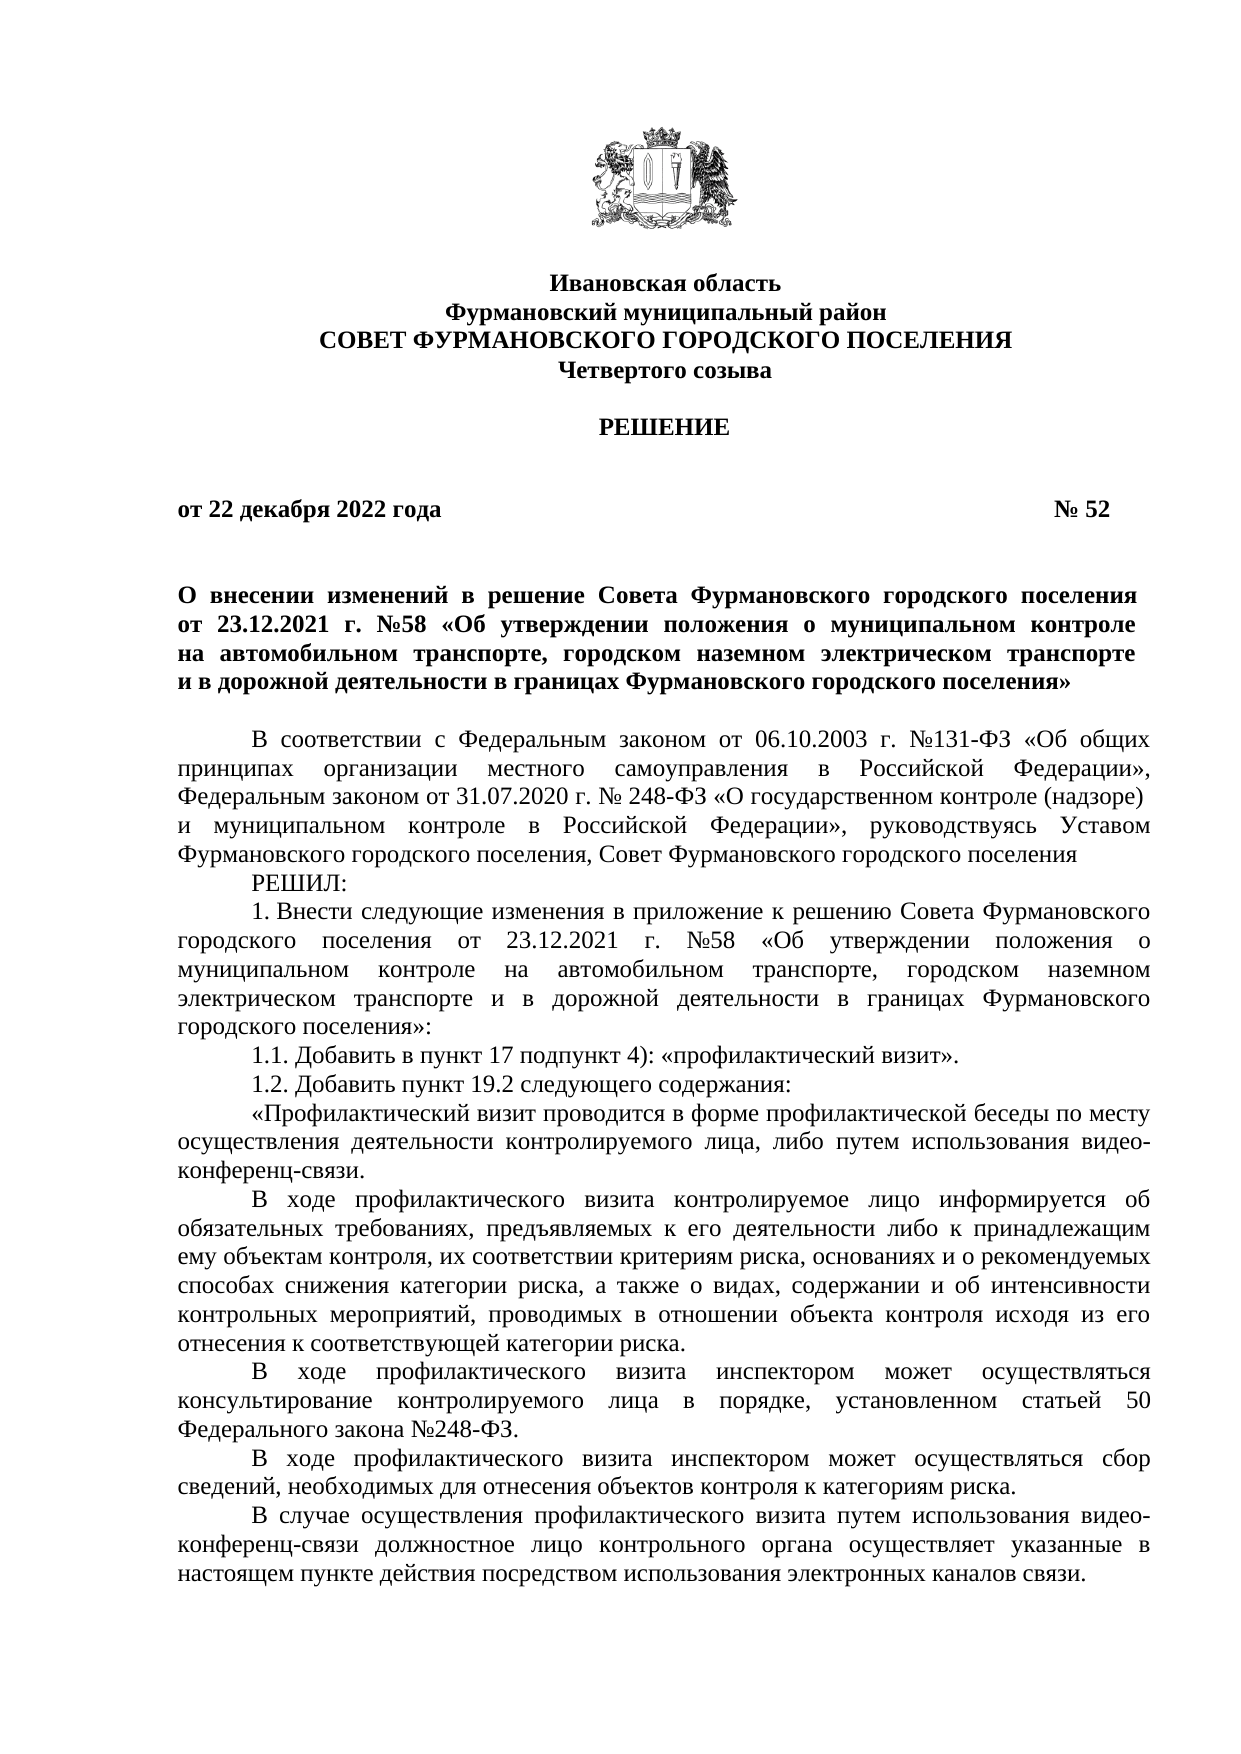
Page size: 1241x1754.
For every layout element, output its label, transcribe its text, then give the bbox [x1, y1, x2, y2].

text 1.2. Добавить пункт 19.2 следующего содержания: [177, 1069, 1152, 1098]
text В ходе профилактического визита контролируемое лицо информируется об обязательных требованиях, предъявляемых к его деятельности либо к принадлежащим ему объектам контроля, их соответствии критериям риска, основаниях и о рекомендуемых способах снижения категории риска, а также о видах, содержании и об интенсивности контрольных мероприятий, проводимых в отношении объекта контроля исходя из его отнесения к соответствующей категории риска. [177, 1184, 1152, 1356]
text В соответствии с Федеральным законом от 06.10.2003 г. №131-ФЗ «Об общих принципах организации местного самоуправления в Российской Федерации», Федеральным законом от 31.07.2020 г. № 248-ФЗ «О государственном контроле (надзоре) и муниципальном контроле в Российской Федерации», руководствуясь Уставом Фурмановского городского поселения, Совет Фурмановского городского поселения [177, 724, 1152, 868]
text В случае осуществления профилактического визита путем использования видео-конференц-связи должностное лицо контрольного органа осуществляет указанные в настоящем пункте действия посредством использования электронных каналов связи. [177, 1500, 1152, 1586]
text 1.1. Добавить в пункт 17 подпункт 4): «профилактический визит». [177, 1040, 1152, 1069]
text Четвертого созыва [178, 355, 1152, 384]
text СОВЕТ ФУРМАНОВСКОГО ГОРОДСКОГО ПОСЕЛЕНИЯ [180, 325, 1152, 354]
text В ходе профилактического визита инспектором может осуществляться сбор сведений, необходимых для отнесения объектов контроля к категориям риска. [177, 1443, 1152, 1500]
text В ходе профилактического визита инспектором может осуществляться консультирование контролируемого лица в порядке, установленном статьей 50 Федерального закона №248-ФЗ. [177, 1356, 1152, 1443]
text РЕШЕНИЕ [177, 412, 1152, 441]
text РЕШИЛ: [177, 868, 1152, 896]
picture [582, 118, 747, 239]
text О внесении изменений в решение Совета Фурмановского городского поселения от 23.12.2021 г. №58 «Об утверждении положения о муниципальном контроле на автомобильном транспорте, городском наземном электрическом транспорте и в дорожной деятельности в границах Фурмановского городского поселения» [177, 580, 1152, 695]
text Фурмановский муниципальный район [180, 297, 1152, 325]
text Ивановская область [179, 268, 1152, 296]
text 1. Внести следующие изменения в приложение к решению Совета Фурмановского городского поселения от 23.12.2021 г. №58 «Об утверждении положения о муниципальном контроле на автомобильном транспорте, городском наземном электрическом транспорте и в дорожной деятельности в границах Фурмановского городского поселения»: [177, 896, 1152, 1040]
text от 22 декабря 2022 года № 52 [177, 494, 1152, 523]
text «Профилактический визит проводится в форме профилактической беседы по месту осуществления деятельности контролируемого лица, либо путем использования видео-конференц-связи. [177, 1098, 1152, 1184]
